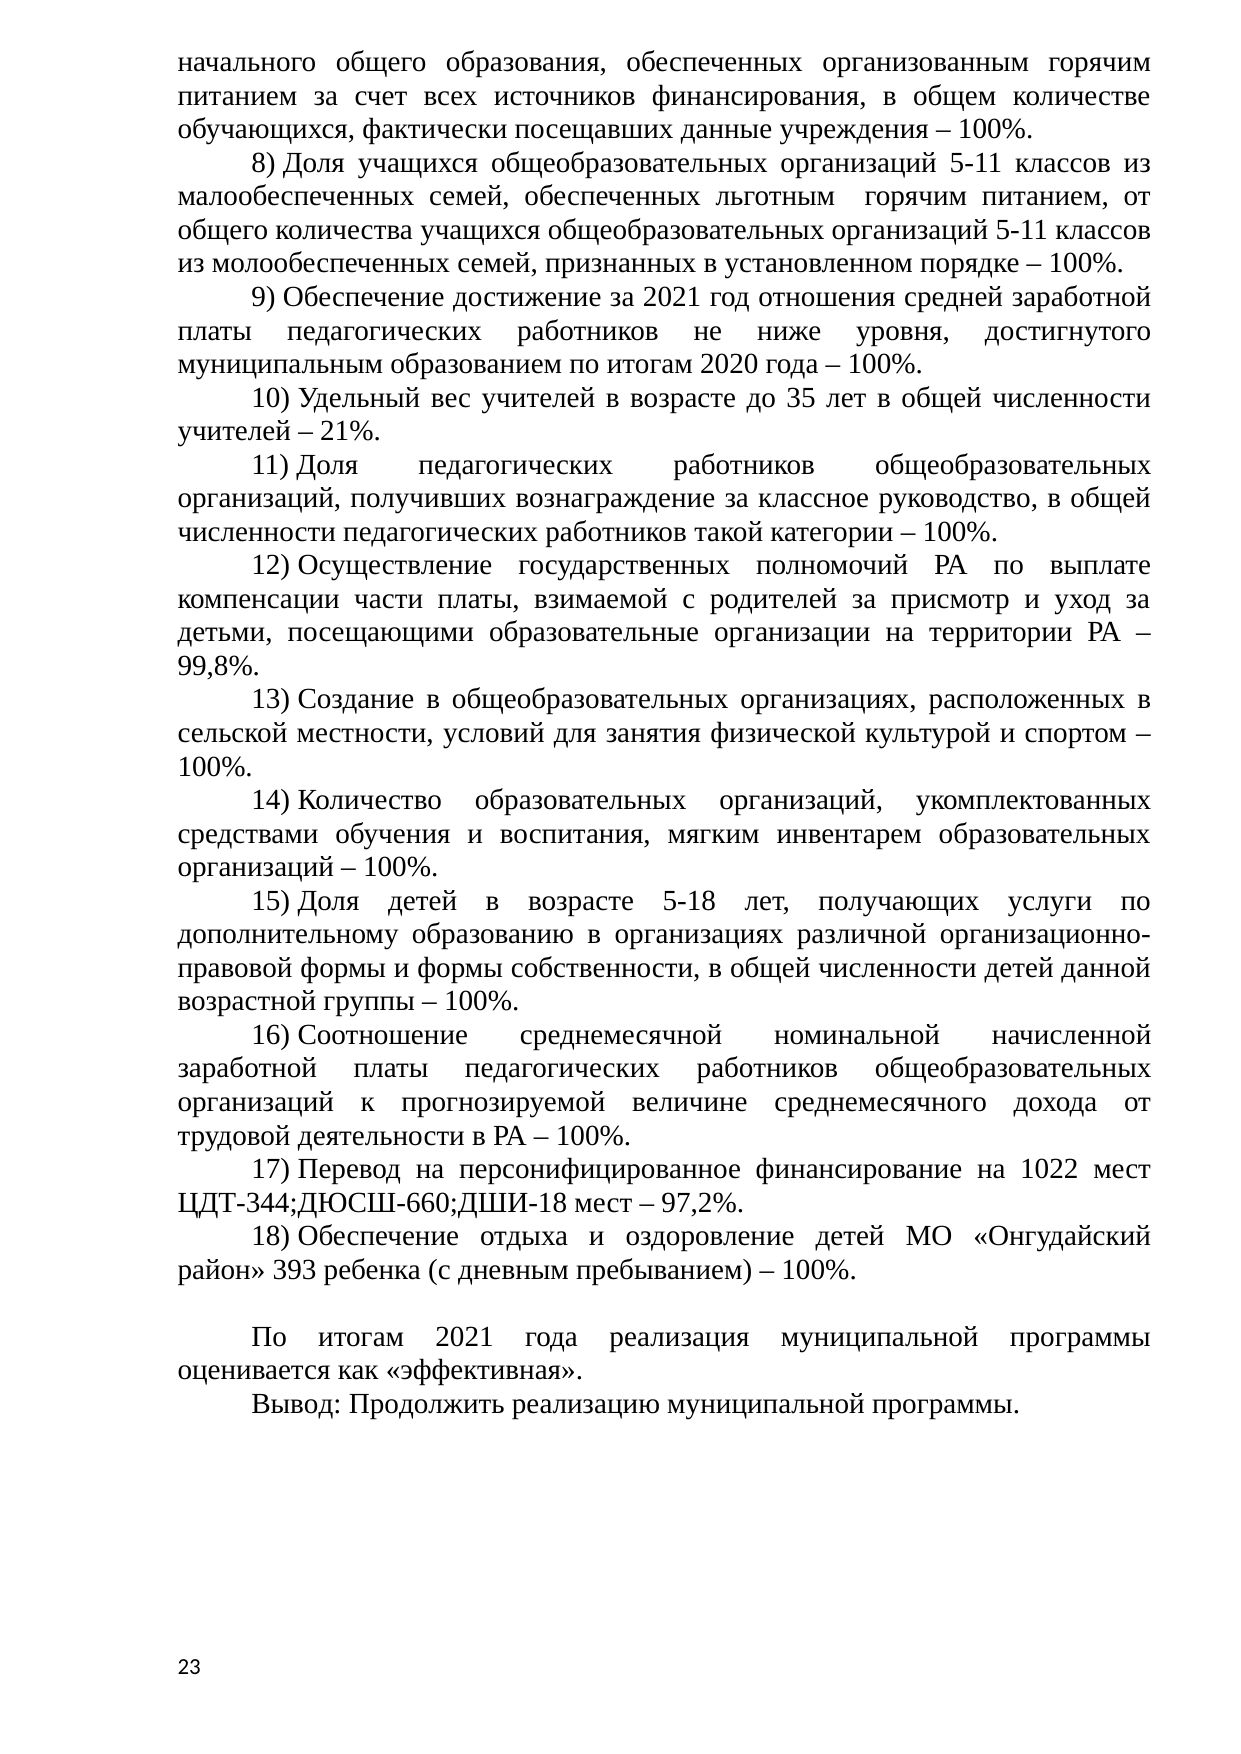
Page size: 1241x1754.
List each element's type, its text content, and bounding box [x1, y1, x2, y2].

list Доля учащихся общеобразовательных организаций 5-11 классов из малообеспеченных семей, обеспеченных льготным горячим питанием, от общего количества учащихся общеобразовательных организаций 5-11 классов из молообеспеченных семей, признанных в установленном порядке – 100%. [177, 145, 1152, 279]
list Количество образовательных организаций, укомплектованных средствами обучения и воспитания, мягким инвентарем образовательных организаций – 100%. [177, 782, 1152, 883]
list Удельный вес учителей в возрасте до 35 лет в общей численности учителей – 21%. [177, 380, 1152, 447]
text По итогам 2021 года реализация муниципальной программы оценивается как «эффективная». [177, 1319, 1152, 1386]
list Соотношение среднемесячной номинальной начисленной заработной платы педагогических работников общеобразовательных организаций к прогнозируемой величине среднемесячного дохода от трудовой деятельности в РА – 100%. [177, 1017, 1152, 1151]
list Доля детей в возрасте 5-18 лет, получающих услуги по дополнительному образованию в организациях различной организационно-правовой формы и формы собственности, в общей численности детей данной возрастной группы – 100%. [177, 883, 1152, 1017]
text Вывод: Продолжить реализацию муниципальной программы. [177, 1386, 1152, 1419]
list Перевод на персонифицированное финансирование на 1022 мест ЦДТ-344;ДЮСШ-660;ДШИ-18 мест – 97,2%. [177, 1151, 1152, 1218]
list Осуществление государственных полномочий РА по выплате компенсации части платы, взимаемой с родителей за присмотр и уход за детьми, посещающими образовательные организации на территории РА – 99,8%. [177, 547, 1152, 682]
list Обеспечение отдыха и оздоровление детей МО «Онгудайский район» 393 ребенка (с дневным пребыванием) – 100%. [177, 1218, 1152, 1285]
list Создание в общеобразовательных организациях, расположенных в сельской местности, условий для занятия физической культурой и спортом – 100%. [177, 682, 1152, 782]
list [177, 44, 1152, 145]
list Доля педагогических работников общеобразовательных организаций, получивших вознаграждение за классное руководство, в общей численности педагогических работников такой категории – 100%. [177, 447, 1152, 547]
list Обеспечение достижение за 2021 год отношения средней заработной платы педагогических работников не ниже уровня, достигнутого муниципальным образованием по итогам 2020 года – 100%. [177, 279, 1152, 380]
